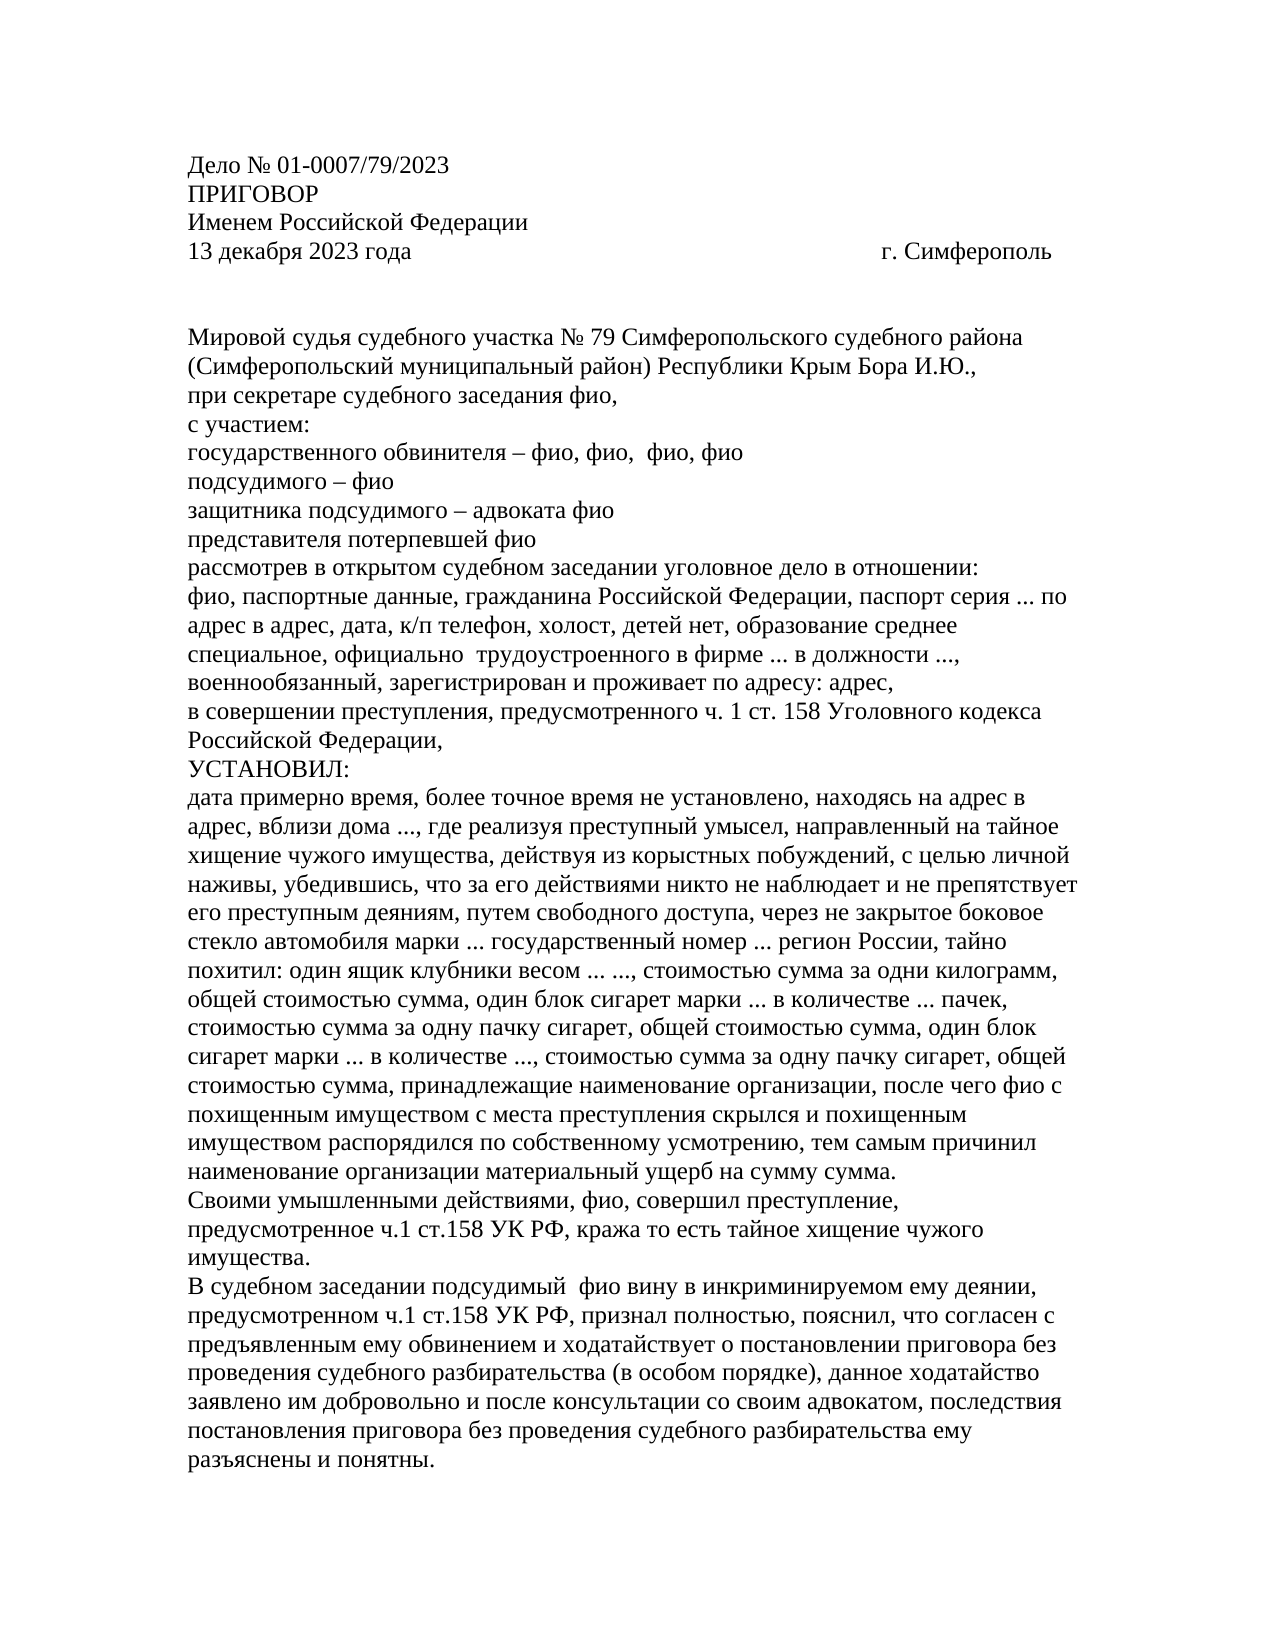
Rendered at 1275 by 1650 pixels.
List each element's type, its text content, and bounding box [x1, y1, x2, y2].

text УСТАНОВИЛ: [187, 754, 1087, 782]
text представителя потерпевшей фио [187, 524, 1087, 552]
text в совершении преступления, предусмотренного ч. 1 ст. 158 Уголовного кодекса Российской Федерации, [187, 696, 1087, 754]
text 13 декабря 2023 года г. Симферополь [187, 236, 1087, 265]
text защитника подсудимого – адвоката фио [187, 495, 1087, 524]
text подсудимого – фио [187, 466, 1087, 495]
text при секретаре судебного заседания фио, [187, 380, 1087, 409]
text Мировой судья судебного участка № 79 Симферопольского судебного района [187, 322, 1087, 351]
text рассмотрев в открытом судебном заседании уголовное дело в отношении: [187, 552, 1087, 581]
text ПРИГОВОР [187, 179, 1087, 207]
text фио, паспортные данные, гражданина Российской Федерации, паспорт серия ... по адрес в адрес, дата, к/п телефон, холост, детей нет, образование среднее специальное, официально трудоустроенного в фирме ... в должности ..., военнообязанный, зарегистрирован и проживает по адресу: адрес, [187, 581, 1087, 696]
text (Симферопольский муниципальный район) Республики Крым Бора И.Ю., [187, 351, 1087, 380]
text В судебном заседании подсудимый фио вину в инкриминируемом ему деянии, предусмотренном ч.1 ст.158 УК РФ, признал полностью, пояснил, что согласен с предъявленным ему обвинением и ходатайствует о постановлении приговора без проведения судебного разбирательства (в особом порядке), данное ходатайство заявлено им добровольно и после консультации со своим адвокатом, последствия постановления приговора без проведения судебного разбирательства ему разъяснены и понятны. [187, 1271, 1087, 1472]
text Дело № 01-0007/79/2023 [187, 150, 1087, 179]
text дата примерно время, более точное время не установлено, находясь на адрес в адрес, вблизи дома ..., где реализуя преступный умысел, направленный на тайное хищение чужого имущества, действуя из корыстных побуждений, с целью личной наживы, убедившись, что за его действиями никто не наблюдает и не препятствует его преступным деяниям, путем свободного доступа, через не закрытое боковое стекло автомобиля марки ... государственный номер ... регион России, тайно похитил: один ящик клубники весом ... ..., стоимостью сумма за одни килограмм, общей стоимостью сумма, один блок сигарет марки ... в количестве ... пачек, стоимостью сумма за одну пачку сигарет, общей стоимостью сумма, один блок сигарет марки ... в количестве ..., стоимостью сумма за одну пачку сигарет, общей стоимостью сумма, принадлежащие наименование организации, после чего фио с похищенным имуществом с места преступления скрылся и похищенным имуществом распорядился по собственному усмотрению, тем самым причинил наименование организации материальный ущерб на сумму сумма. [187, 782, 1087, 1185]
text Именем Российской Федерации [187, 207, 1087, 236]
text государственного обвинителя – фио, фио, фио, фио [187, 437, 1087, 466]
text с участием: [187, 409, 1087, 437]
text Своими умышленными действиями, фио, совершил преступление, предусмотренное ч.1 ст.158 УК РФ, кража то есть тайное хищение чужого имущества. [187, 1185, 1087, 1271]
